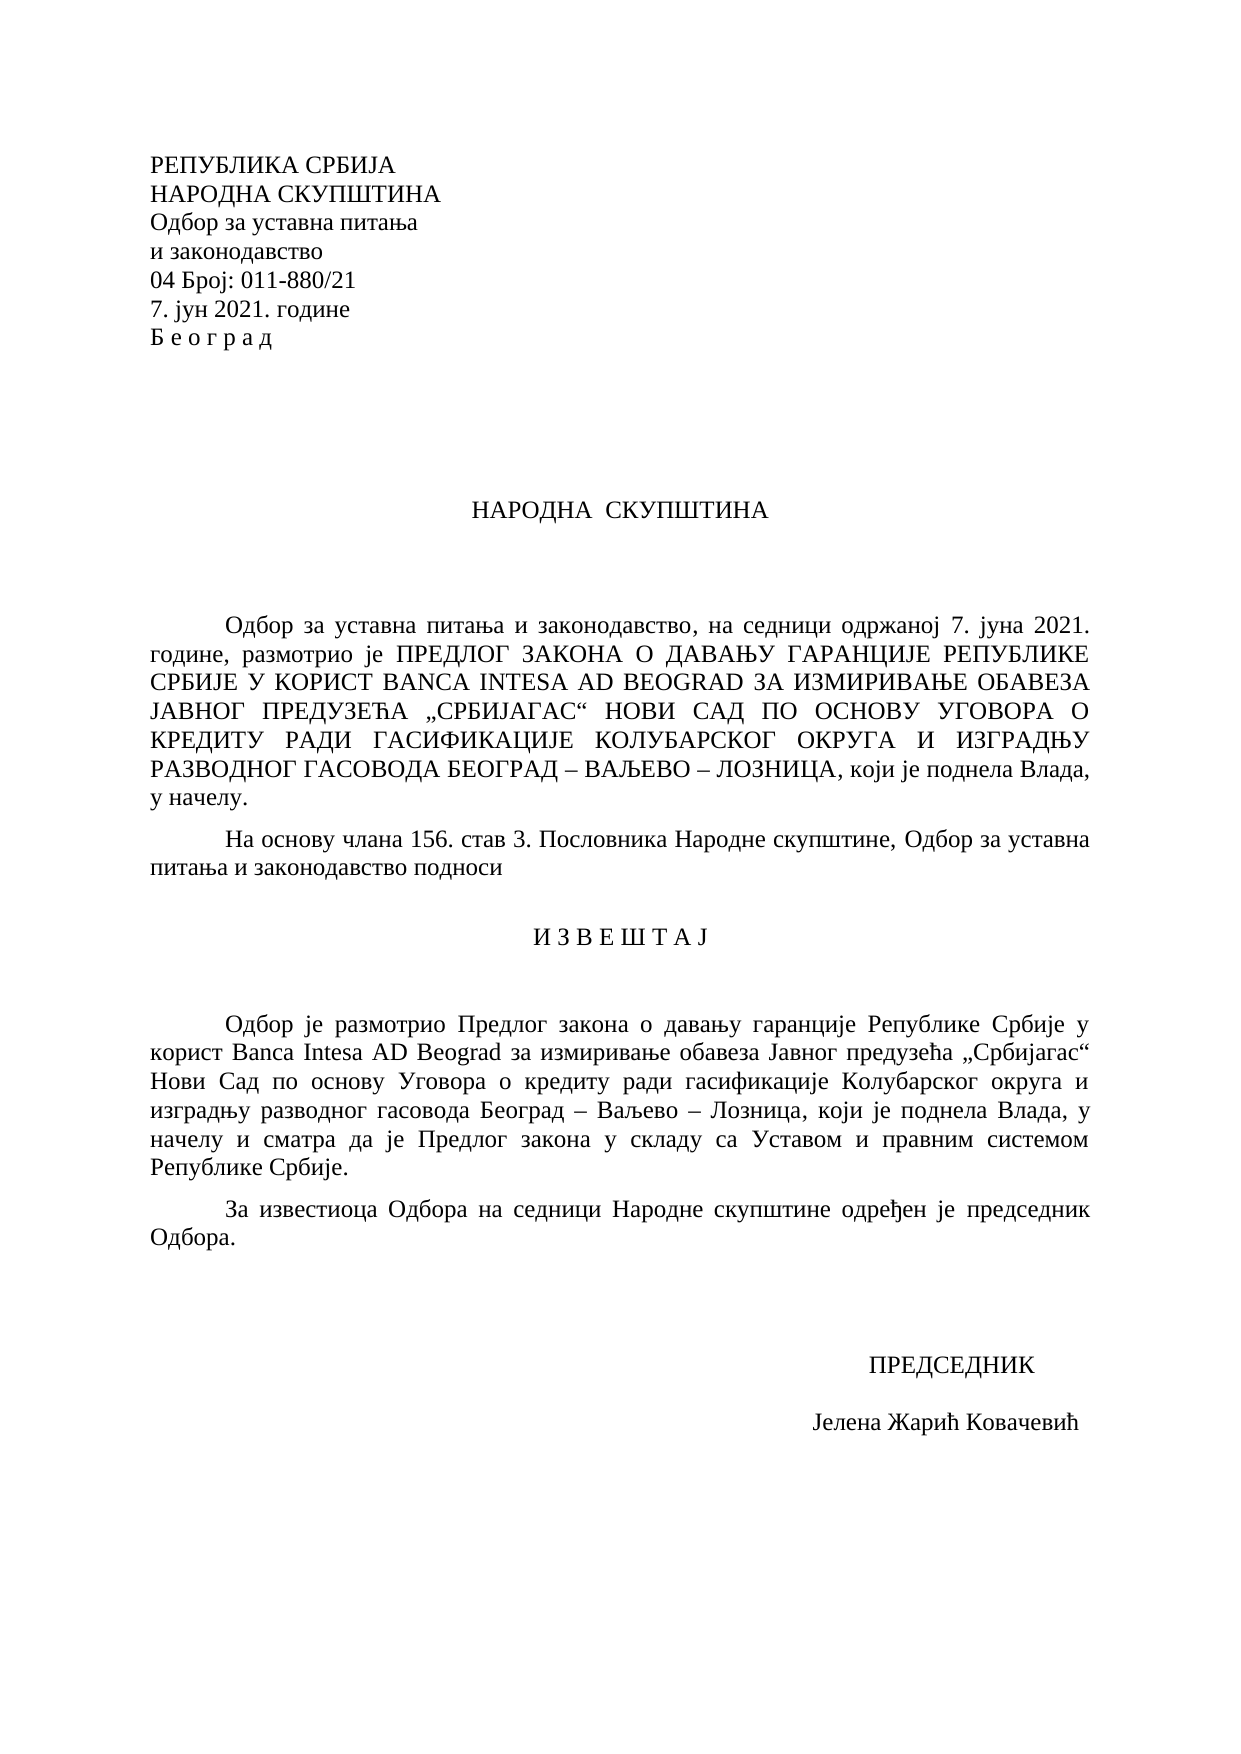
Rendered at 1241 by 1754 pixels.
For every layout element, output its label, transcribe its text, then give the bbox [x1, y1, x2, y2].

text Одбор за уставна питања [150, 207, 1090, 236]
text 7. јун 2021. године [150, 294, 1090, 322]
text ПРЕДСЕДНИК [150, 1350, 1090, 1379]
text Јелена Жарић Ковачевић [150, 1407, 1090, 1436]
text 04 Број: 011-880/21 [150, 265, 1090, 294]
text Одбор за уставна питања и законодавство, на седници одржаној 7. јуна 2021. године, размотрио је ПРЕДЛОГ ЗАКОНА О ДАВАЊУ ГАРАНЦИЈЕ РЕПУБЛИКЕ СРБИЈЕ У КОРИСТ BANCA INTESA AD BEOGRAD ЗА ИЗМИРИВАЊЕ ОБАВЕЗА ЈАВНОГ ПРЕДУЗЕЋА „СРБИЈАГАС“ НОВИ САД ПО ОСНОВУ УГОВОРА О КРЕДИТУ РАДИ ГАСИФИКАЦИЈЕ КОЛУБАРСКОГ ОКРУГА И ИЗГРАДЊУ РАЗВОДНОГ ГАСОВОДА БЕОГРАД – ВАЉЕВО – ЛОЗНИЦА, који је поднела Влада, у начелу. [150, 610, 1090, 811]
text И З В Е Ш Т А Ј [150, 922, 1090, 951]
text НАРОДНА СКУПШТИНА [150, 495, 1090, 524]
text НАРОДНА СКУПШТИНА [150, 179, 1090, 207]
text РЕПУБЛИКА СРБИЈА [150, 150, 1090, 179]
text Одбор је размотрио Предлог закона о давању гаранције Републике Србије у корист Banca Intesa AD Beograd за измиривање обавеза Јавног предузећа „Србијагас“ Нови Сад по основу Уговора о кредиту ради гасификације Колубарског округа и изградњу разводног гасовода Београд – Ваљево – Лозница, који је поднела Влада, у начелу и сматра да је Предлог закона у складу са Уставом и правним системом Републике Србије. [150, 1009, 1090, 1181]
text Б е о г р а д [150, 322, 1090, 351]
text и законодавство [150, 236, 1090, 265]
text На основу члана 156. став 3. Пословника Народне скупштине, Одбор за уставна питања и законодавство подноси [150, 824, 1090, 881]
text За известиоца Одбора на седници Народне скупштине одређен је председник Одбора. [150, 1194, 1090, 1251]
